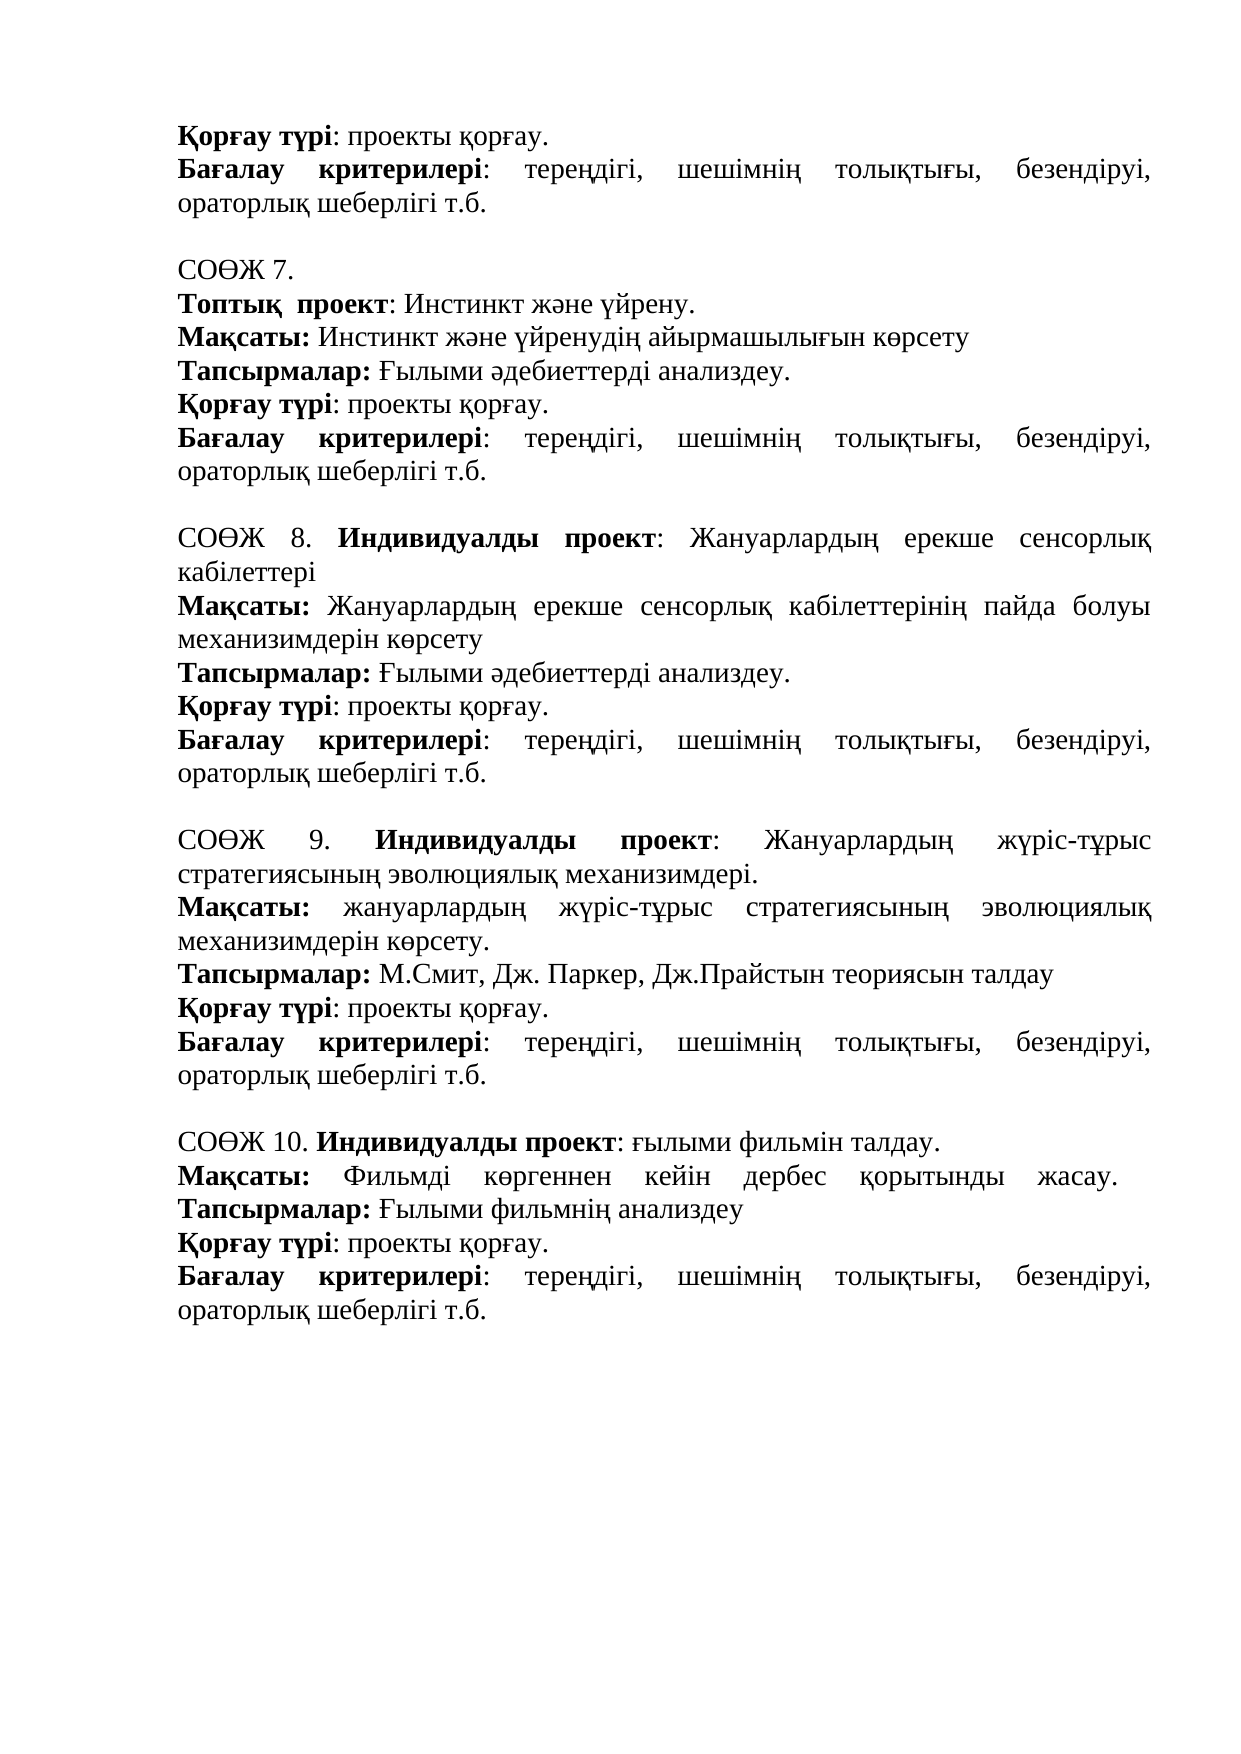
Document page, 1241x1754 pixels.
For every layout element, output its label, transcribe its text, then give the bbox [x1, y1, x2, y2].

text Тапсырмалар: Ғылыми әдебиеттерді анализдеу. [177, 655, 1152, 688]
text Бағалау критерилері: тереңдігі, шешімнің толықтығы, безендіруі, ораторлық шеберлігі т.б. [177, 722, 1152, 789]
text Қорғау түрі: проекты қорғау. [177, 118, 1152, 152]
text Мақсаты: Инстинкт және үйренудің айырмашылығын көрсету [177, 319, 1152, 353]
text Топтық проект: Инстинкт және үйрену. [177, 286, 1152, 319]
text Мақсаты: Жануарлардың ерекше сенсорлық кабілеттерінің пайда болуы механизимдерін көрсету [177, 588, 1152, 655]
text Тапсырмалар: Ғылыми әдебиеттерді анализдеу. [177, 353, 1152, 386]
text Бағалау критерилері: тереңдігі, шешімнің толықтығы, безендіруі, ораторлық шеберлігі т.б. [177, 420, 1152, 487]
text Бағалау критерилері: тереңдігі, шешімнің толықтығы, безендіруі, ораторлық шеберлігі т.б. [177, 1024, 1152, 1091]
text Тапсырмалар: М.Смит, Дж. Паркер, Дж.Прайстын теориясын талдау [177, 957, 1152, 990]
text Қорғау түрі: проекты қорғау. [177, 386, 1152, 420]
text СОӨЖ 10. Индивидуалды проект: ғылыми фильмін талдау. [177, 1124, 1152, 1158]
text Қорғау түрі: проекты қорғау. [177, 1225, 1152, 1258]
text Мақсаты: жануарлардың жүріс-тұрыс стратегиясының эволюциялық механизимдерін көрсету. [177, 889, 1152, 957]
text Бағалау критерилері: тереңдігі, шешімнің толықтығы, безендіруі, ораторлық шеберлігі т.б. [177, 1258, 1152, 1326]
text Қорғау түрі: проекты қорғау. [177, 990, 1152, 1024]
text Қорғау түрі: проекты қорғау. [177, 688, 1152, 722]
text СОӨЖ 9. Индивидуалды проект: Жануарлардың жүріс-тұрыс стратегиясының эволюциялық механизимдері. [177, 822, 1152, 889]
text Бағалау критерилері: тереңдігі, шешімнің толықтығы, безендіруі, ораторлық шеберлігі т.б. [177, 152, 1152, 219]
text СОӨЖ 7. [177, 252, 1152, 286]
text СОӨЖ 8. Индивидуалды проект: Жануарлардың ерекше сенсорлық кабілеттері [177, 521, 1152, 588]
text Мақсаты: Фильмді көргеннен кейін дербес қорытынды жасау. Тапсырмалар: Ғылыми фильмнің анализдеу [177, 1158, 1152, 1225]
